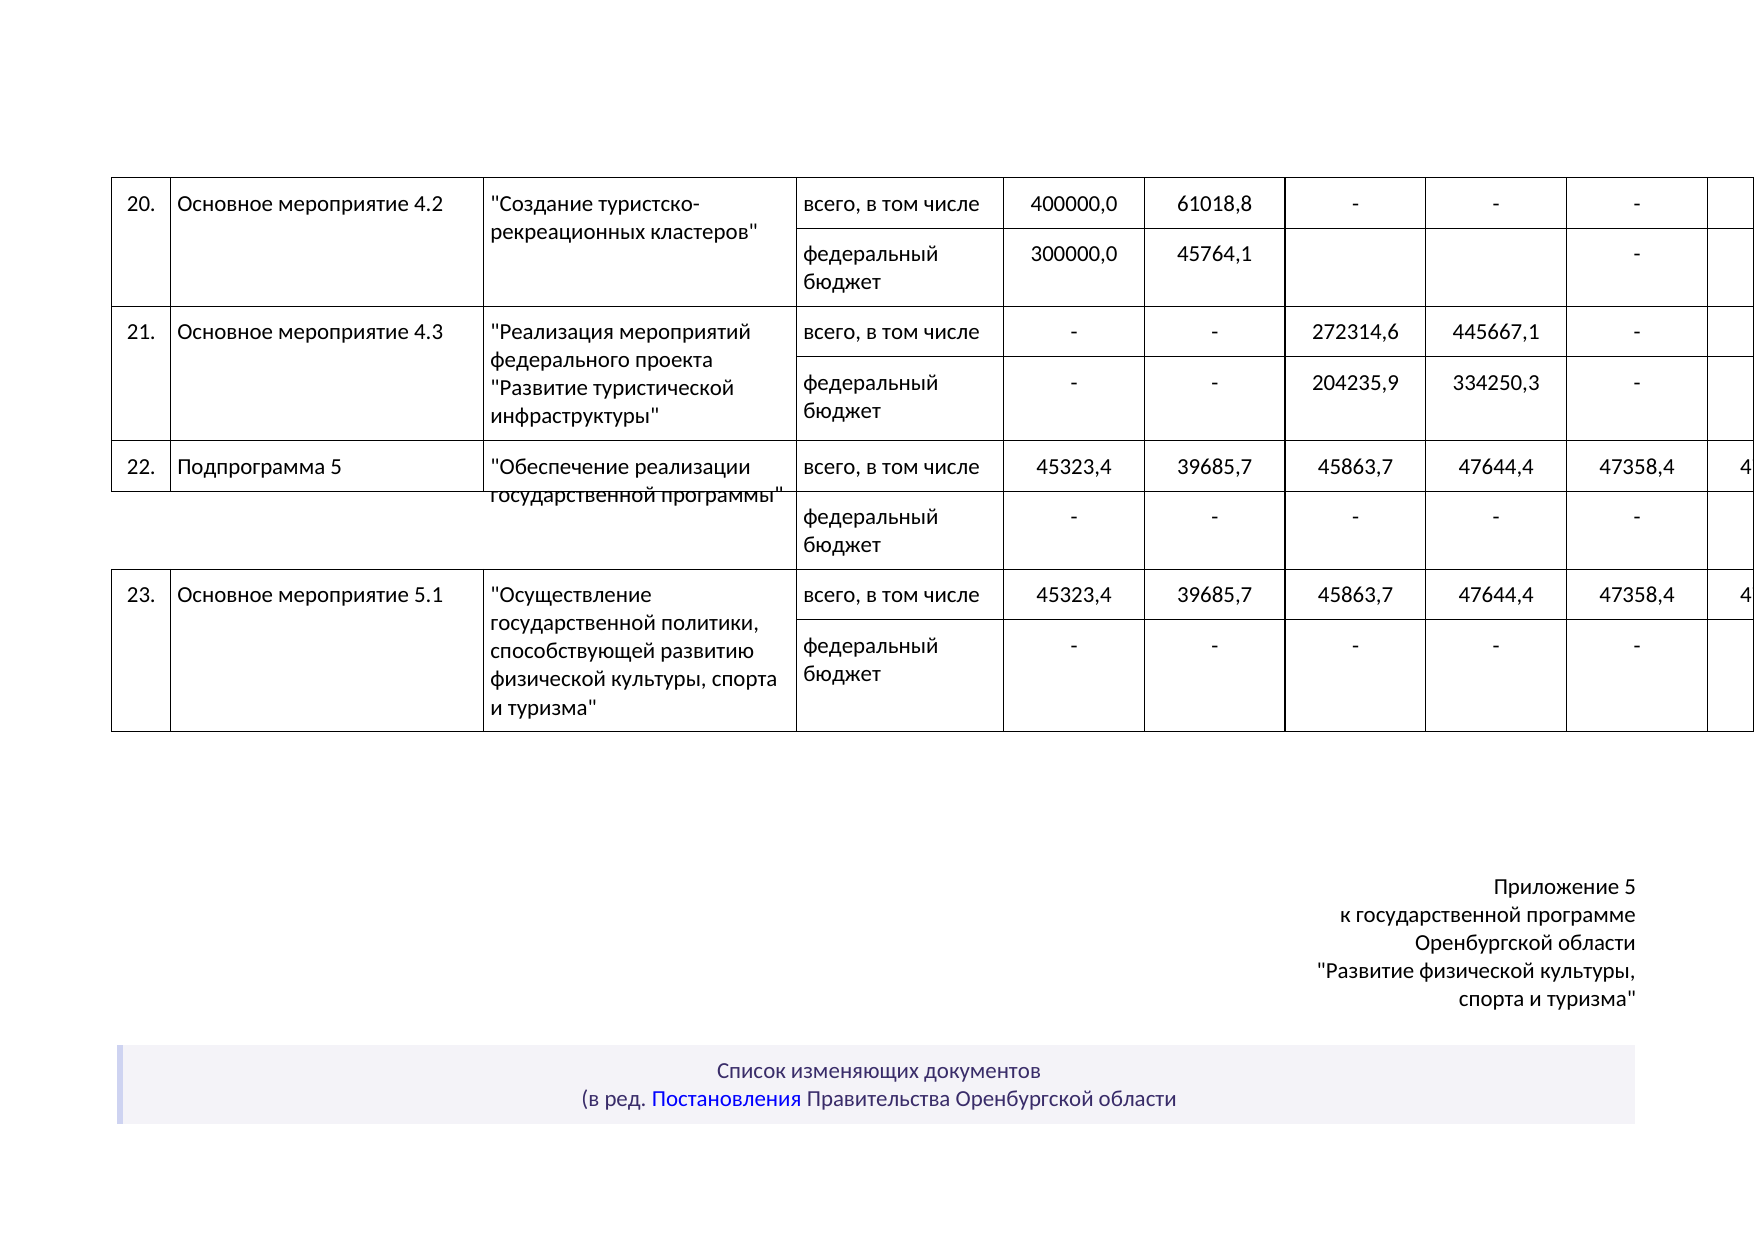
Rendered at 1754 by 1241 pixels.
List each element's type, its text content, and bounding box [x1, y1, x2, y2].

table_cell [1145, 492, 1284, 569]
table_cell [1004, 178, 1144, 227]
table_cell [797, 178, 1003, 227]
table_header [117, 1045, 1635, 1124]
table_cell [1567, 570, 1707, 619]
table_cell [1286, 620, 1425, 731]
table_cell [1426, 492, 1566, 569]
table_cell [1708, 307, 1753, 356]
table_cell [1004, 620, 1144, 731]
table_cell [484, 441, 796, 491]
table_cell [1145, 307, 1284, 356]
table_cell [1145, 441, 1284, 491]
text спорта и туризма" [118, 984, 1636, 1012]
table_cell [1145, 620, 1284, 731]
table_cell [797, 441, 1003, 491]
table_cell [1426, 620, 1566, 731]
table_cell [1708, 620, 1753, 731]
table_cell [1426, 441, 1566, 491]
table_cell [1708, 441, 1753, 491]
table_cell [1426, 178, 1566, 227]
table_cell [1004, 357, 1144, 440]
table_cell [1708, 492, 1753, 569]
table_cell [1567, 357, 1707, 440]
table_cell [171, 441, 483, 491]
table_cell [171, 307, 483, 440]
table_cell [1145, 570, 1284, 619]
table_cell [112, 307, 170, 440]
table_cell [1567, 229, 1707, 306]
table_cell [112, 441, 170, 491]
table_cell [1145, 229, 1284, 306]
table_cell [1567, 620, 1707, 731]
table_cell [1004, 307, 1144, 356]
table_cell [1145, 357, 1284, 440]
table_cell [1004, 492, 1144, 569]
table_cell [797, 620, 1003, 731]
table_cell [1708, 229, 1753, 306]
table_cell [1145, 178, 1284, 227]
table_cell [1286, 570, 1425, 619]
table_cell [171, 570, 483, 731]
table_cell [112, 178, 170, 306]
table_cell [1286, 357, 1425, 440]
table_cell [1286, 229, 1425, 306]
text Оренбургской области [118, 928, 1636, 956]
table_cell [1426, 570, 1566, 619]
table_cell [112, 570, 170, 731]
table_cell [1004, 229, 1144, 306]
text Приложение 5 [118, 872, 1636, 900]
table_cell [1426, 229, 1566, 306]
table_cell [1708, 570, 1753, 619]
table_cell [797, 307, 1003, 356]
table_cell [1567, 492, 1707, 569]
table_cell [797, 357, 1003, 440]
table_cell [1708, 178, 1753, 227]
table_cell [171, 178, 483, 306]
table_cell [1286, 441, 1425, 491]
text к государственной программе [118, 900, 1636, 928]
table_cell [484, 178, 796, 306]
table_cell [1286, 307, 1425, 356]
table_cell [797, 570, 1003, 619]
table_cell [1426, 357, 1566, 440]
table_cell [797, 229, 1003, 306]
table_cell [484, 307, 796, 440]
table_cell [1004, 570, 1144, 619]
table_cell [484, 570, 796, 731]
text "Развитие физической культуры, [118, 956, 1636, 984]
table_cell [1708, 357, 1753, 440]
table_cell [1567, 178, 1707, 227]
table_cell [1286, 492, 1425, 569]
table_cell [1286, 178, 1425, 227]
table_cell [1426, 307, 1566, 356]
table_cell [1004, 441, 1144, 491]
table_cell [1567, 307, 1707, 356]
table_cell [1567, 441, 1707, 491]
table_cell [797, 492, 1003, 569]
